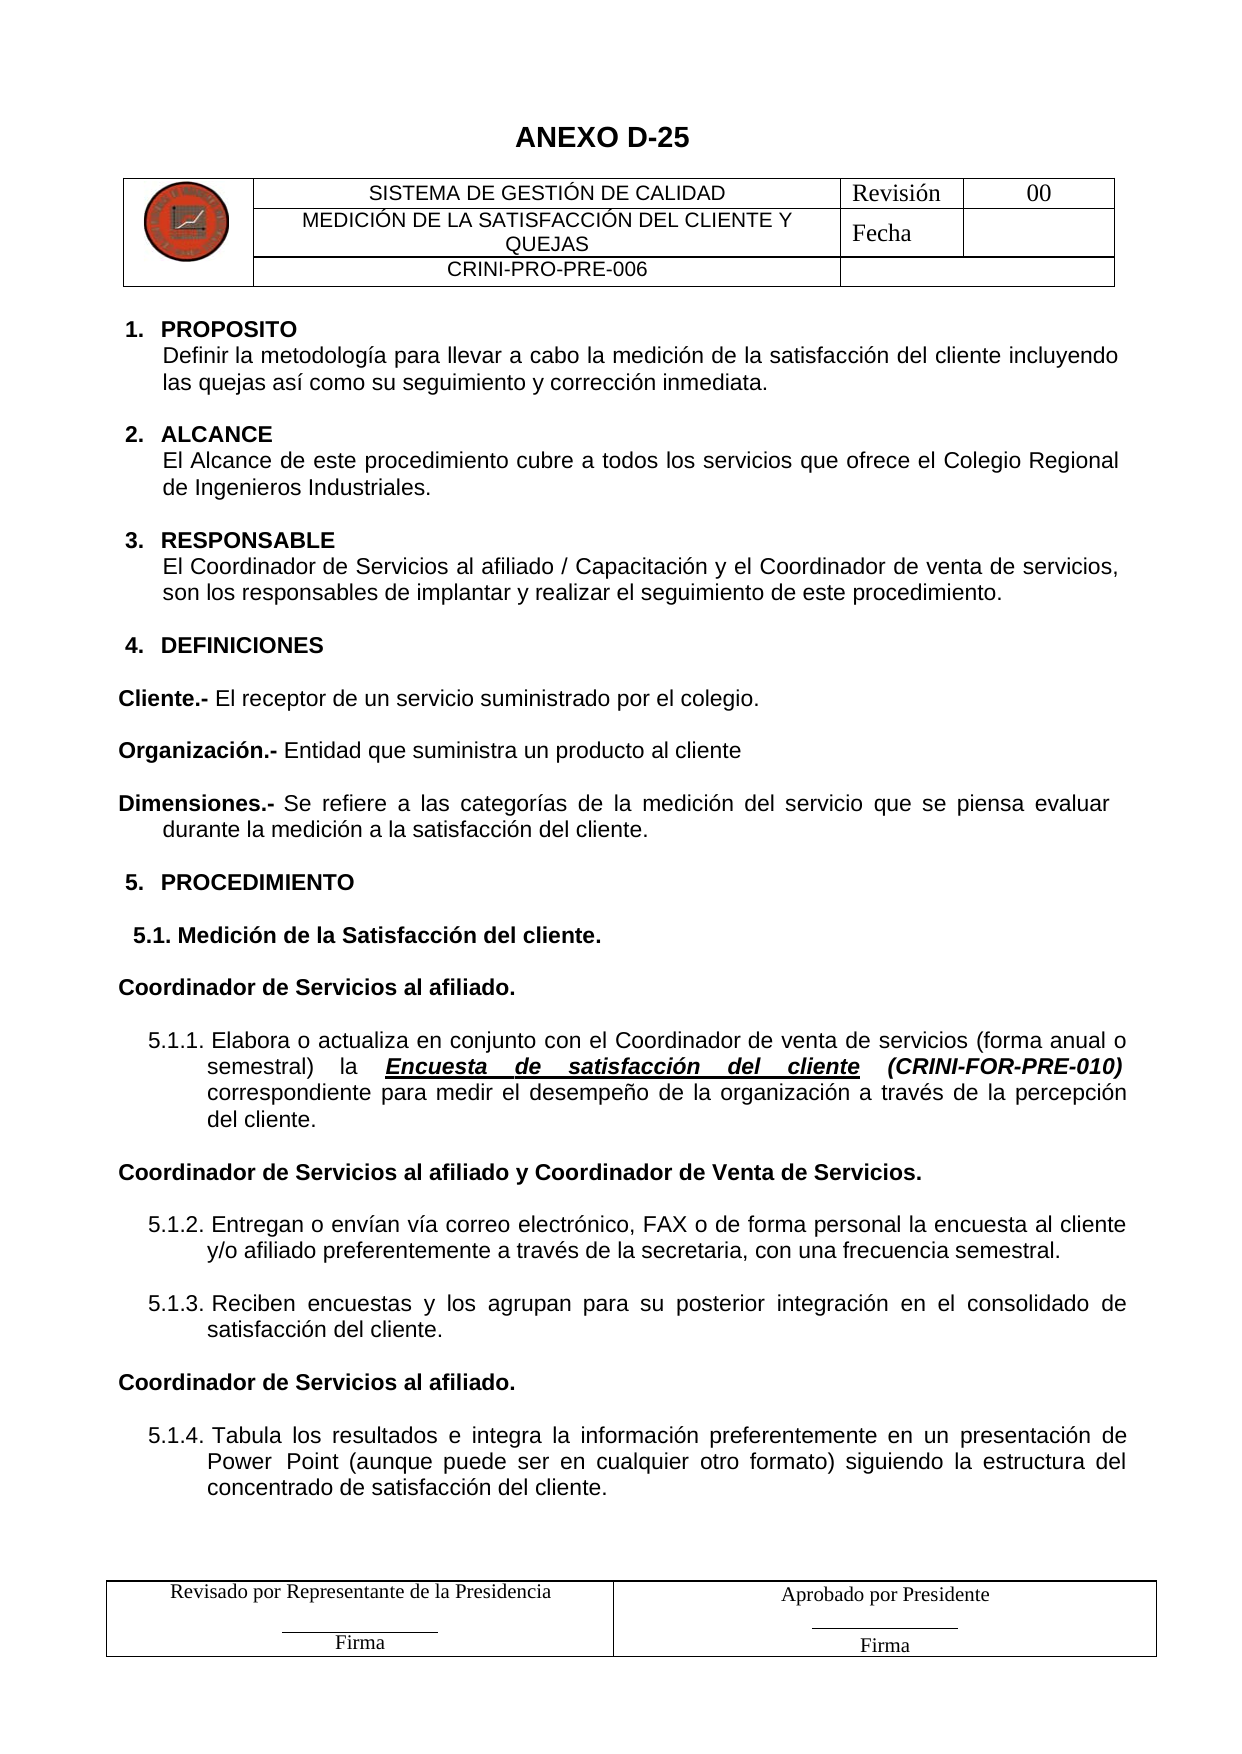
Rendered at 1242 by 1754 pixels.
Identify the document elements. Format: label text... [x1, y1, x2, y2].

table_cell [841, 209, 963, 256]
text Organización.- Entidad que suministra un producto al cliente [118, 737, 1135, 764]
text Cliente.- El receptor de un servicio suministrado por el colegio. [118, 685, 1135, 711]
text Revisado por Representante de la Presidencia [170, 1578, 555, 1602]
text 3. RESPONSABLE [125, 527, 1135, 553]
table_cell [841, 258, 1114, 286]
text 5.1.2. Entregan o envían vía correo electrónico, FAX o de forma personal la encuesta al cliente y/o afiliado preferentemente a través de la secretaria, con una frecuencia semestral. [148, 1211, 1127, 1264]
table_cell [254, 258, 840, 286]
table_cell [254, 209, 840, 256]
text Dimensiones.- Se refiere a las categorías de la medición del servicio que se piensa evaluar durante la medición a la satisfacción del cliente. [118, 790, 1127, 843]
text Firma [106, 1630, 385, 1654]
text 2. ALCANCE [125, 421, 1135, 448]
text ANEXO D-25 [491, 120, 713, 154]
text Firma [860, 1633, 1135, 1657]
text El Coordinador de Servicios al afiliado / Capacitación y el Coordinador de venta de servicios, son los responsables de implantar y realizar el seguimiento de este procedimiento. [162, 553, 1127, 606]
text 5.1.4. Tabula los resultados e integra la información preferentemente en un presentación de Power Point (aunque puede ser en cualquier otro formato) siguiendo la estructura del concentrado de satisfacción del cliente. [148, 1422, 1127, 1501]
text 5.1.1. Elabora o actualiza en conjunto con el Coordinador de venta de servicios (forma anual o semestral) la Encuesta de satisfacción del cliente (CRINI-FOR-PRE-010) correspondiente para medir el desempeño de la organización a través de la percepción del cliente. [148, 1027, 1127, 1132]
text Coordinador de Servicios al afiliado y Coordinador de Venta de Servicios. [118, 1158, 1135, 1185]
text 1. PROPOSITO [125, 316, 1135, 342]
picture [143, 181, 229, 262]
text 5. PROCEDIMIENTO [125, 869, 1135, 896]
text Coordinador de Servicios al afiliado. [118, 1369, 1135, 1396]
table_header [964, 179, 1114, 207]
text 4. DEFINICIONES [125, 632, 1135, 658]
text Definir la metodología para llevar a cabo la medición de la satisfacción del cliente incluyendo las quejas así como su seguimiento y corrección inmediata. [162, 342, 1127, 395]
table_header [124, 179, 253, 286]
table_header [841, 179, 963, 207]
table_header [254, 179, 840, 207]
text 5.1.3. Reciben encuestas y los agrupan para su posterior integración en el consolidado de satisfacción del cliente. [148, 1290, 1127, 1343]
text 5.1. Medición de la Satisfacción del cliente. Coordinador de Servicios al afiliado. [118, 922, 607, 1001]
text El Alcance de este procedimiento cubre a todos los servicios que ofrece el Colegio Regional de Ingenieros Industriales. [162, 448, 1127, 501]
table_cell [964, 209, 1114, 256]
text Aprobado por Presidente [781, 1582, 1135, 1605]
